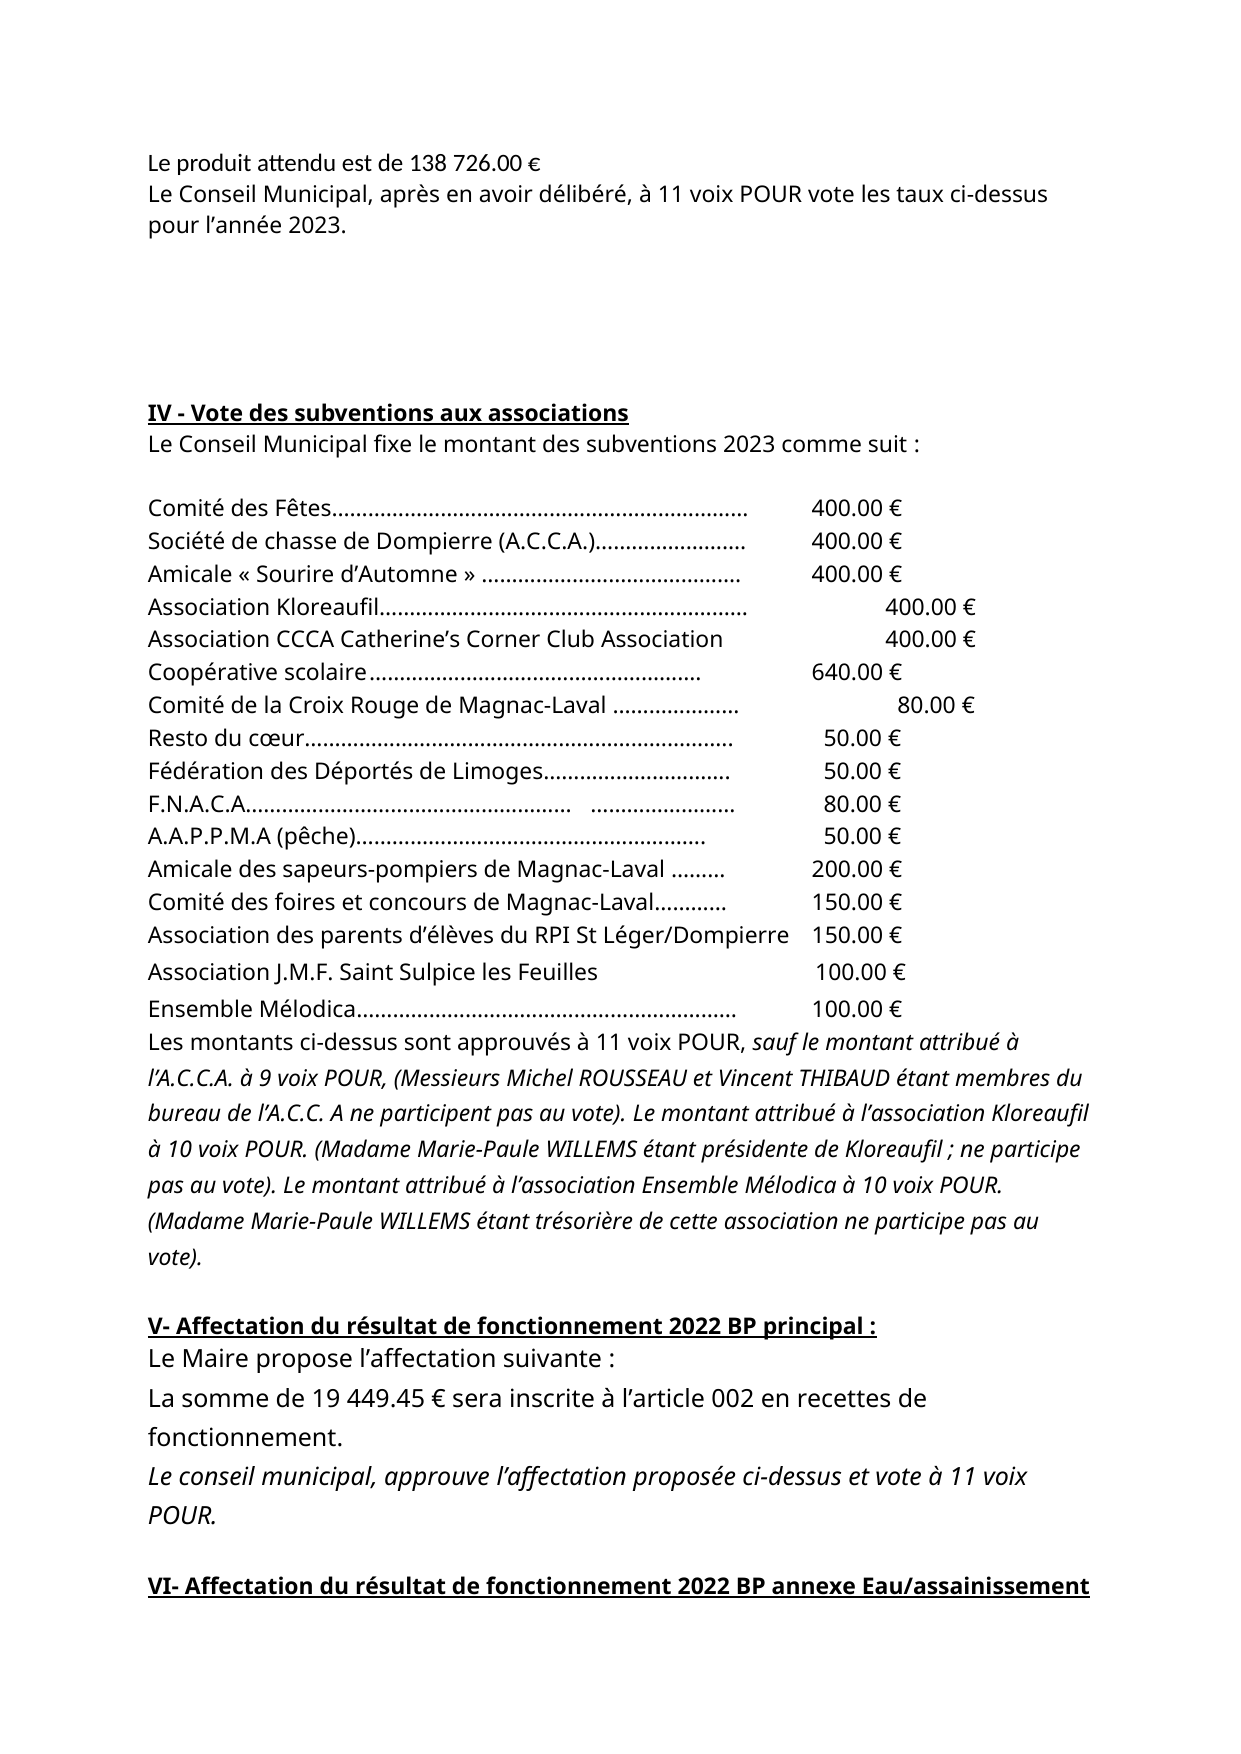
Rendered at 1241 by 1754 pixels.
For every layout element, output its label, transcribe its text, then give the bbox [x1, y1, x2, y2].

text Comité des Fêtes…………………………………………………………… 400.00 € [148, 492, 1093, 523]
text A.A.P.P.M.A (pêche)…………………………………………………. 50.00 € [148, 820, 1093, 852]
text Association des parents d’élèves du RPI St Léger/Dompierre 150.00 € [148, 919, 1093, 950]
text Ensemble Mélodica……………………………………………………… 100.00 € [148, 993, 1093, 1024]
text IV - Vote des subventions aux associations Le Conseil Municipal fixe le montant des subventions 2023 comme suit : [148, 397, 1093, 459]
text Société de chasse de Dompierre (A.C.C.A.)……………………. 400.00 € [148, 525, 1093, 556]
text Le conseil municipal, approuve l’affectation proposée ci-dessus et vote à 11 voix POUR. [148, 1459, 1093, 1532]
text Resto du cœur…………………………………………………………….. 50.00 € [148, 722, 1093, 753]
text Fédération des Déportés de Limoges…………………………. 50.00 € F.N.A.C.A……………………………………………… …………………… 80.00 € [148, 755, 1093, 819]
text Amicale « Sourire d’Automne » ……………………………………. 400.00 € [148, 558, 1093, 589]
text Les montants ci-dessus sont approuvés à 11 voix POUR, sauf le montant attribué à l’A.C.C.A. à 9 voix POUR, (Messieurs Michel ROUSSEAU et Vincent THIBAUD étant membres du bureau de l’A.C.C. A ne participent pas au vote). Le montant attribué à l’association Kloreaufil à 10 voix POUR. (Madame Marie-Paule WILLEMS étant présidente de Kloreaufil ; ne participe pas au vote). Le montant attribué à l’association Ensemble Mélodica à 10 voix POUR. (Madame Marie-Paule WILLEMS étant trésorière de cette association ne participe pas au vote). [148, 1026, 1093, 1272]
text Comité des foires et concours de Magnac-Laval………… 150.00 € [148, 886, 1093, 917]
text Le Conseil Municipal, après en avoir délibéré, à 11 voix POUR vote les taux ci-dessus pour l’année 2023. [148, 178, 1093, 241]
text V- Affectation du résultat de fonctionnement 2022 BP principal : [148, 1310, 1093, 1341]
text Le produit attendu est de 138 726.00 € [148, 148, 1093, 178]
text VI- Affectation du résultat de fonctionnement 2022 BP annexe Eau/assainissement [148, 1570, 1093, 1601]
text Association J.M.F. Saint Sulpice les Feuilles 100.00 € [148, 956, 1093, 987]
text La somme de 19 449.45 € sera inscrite à l’article 002 en recettes de fonctionnement. [148, 1380, 1093, 1453]
text Comité de la Croix Rouge de Magnac-Laval ………………… 80.00 € [148, 689, 1093, 720]
text Association Kloreaufil…………………….……………………………… 400.00 € [148, 591, 1093, 622]
text Le Maire propose l’affectation suivante : [148, 1341, 1093, 1375]
text Association CCCA Catherine’s Corner Club Association 400.00 € [148, 623, 1093, 655]
text Coopérative scolaire ………………………………………………. 640.00 € [148, 656, 1093, 687]
text Amicale des sapeurs-pompiers de Magnac-Laval ……… 200.00 € [148, 853, 1093, 884]
